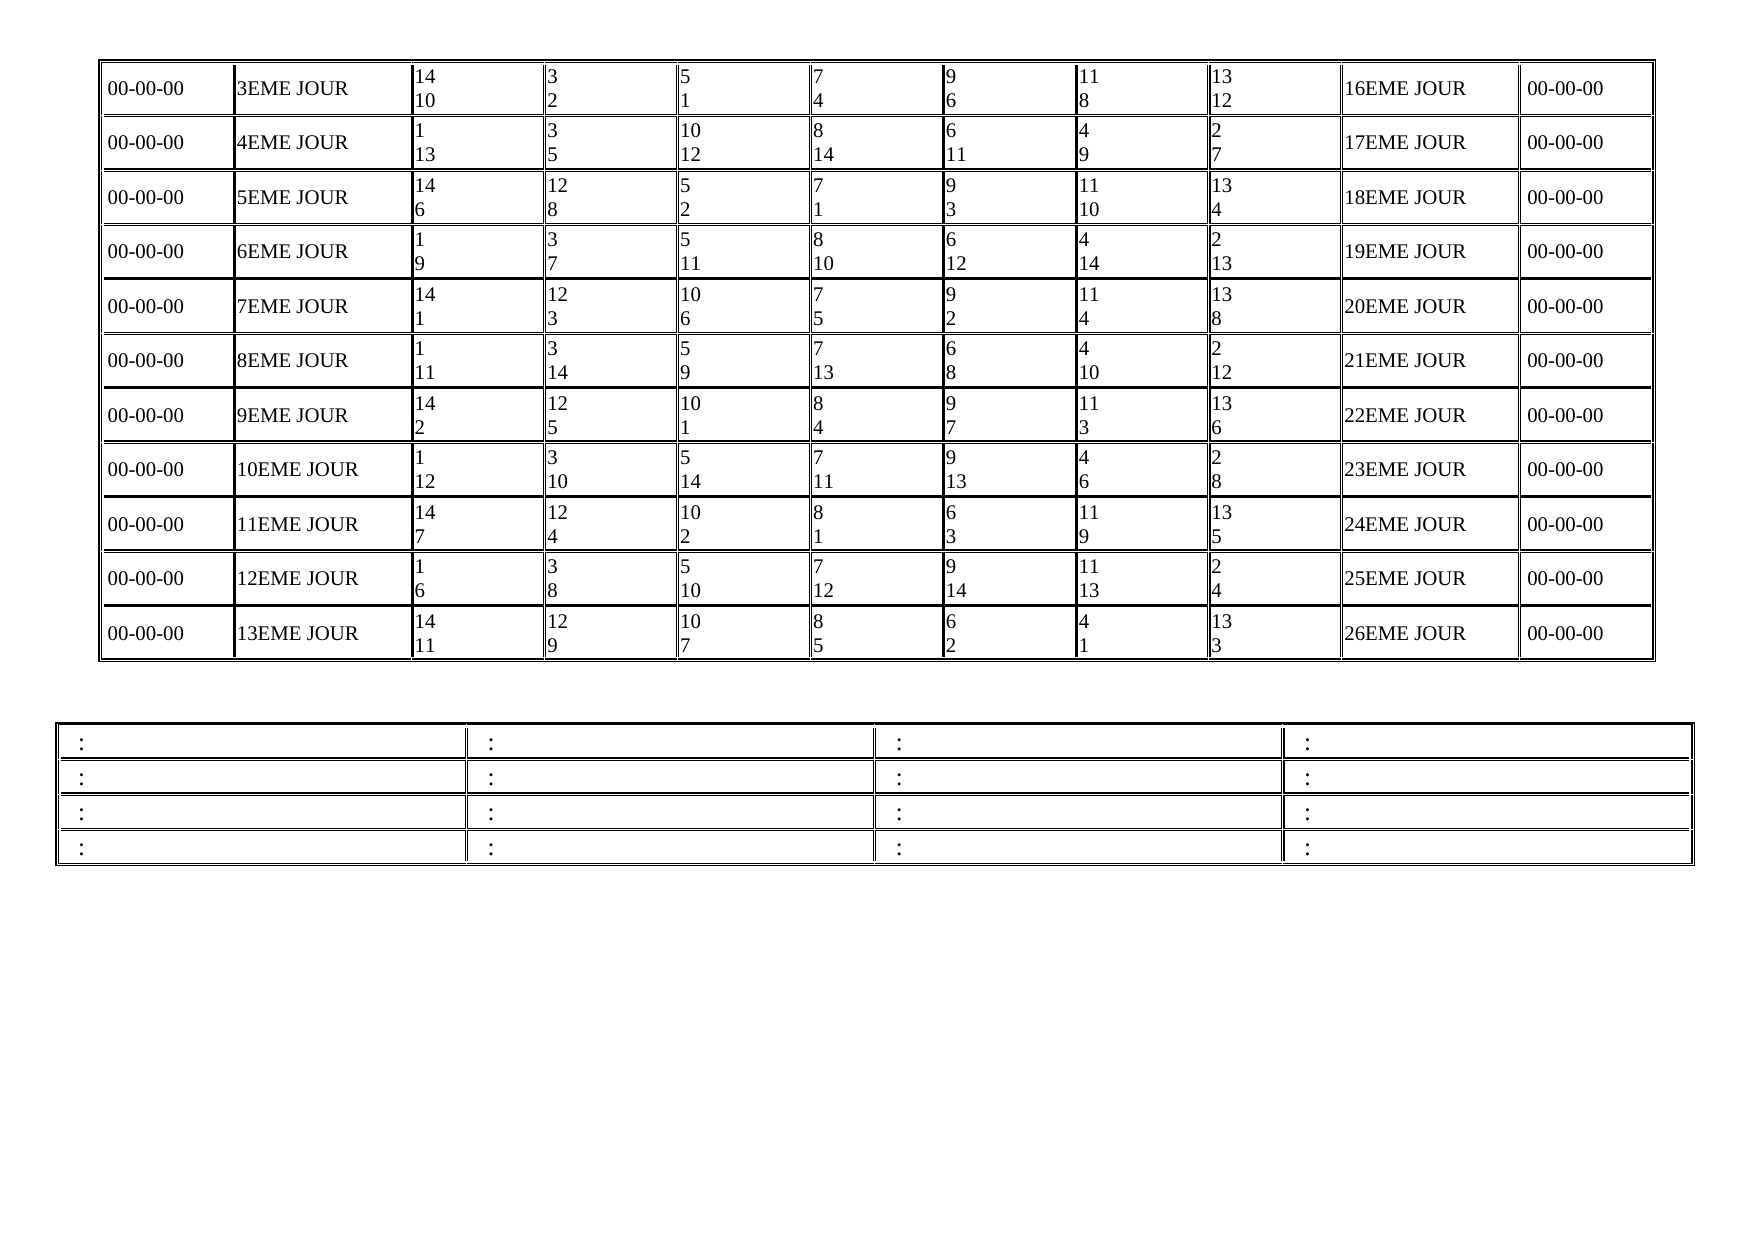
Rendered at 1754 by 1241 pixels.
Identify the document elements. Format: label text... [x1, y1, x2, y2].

table_cell 22EME JOUR [1343, 389, 1518, 440]
table_cell 1 11 [414, 335, 543, 386]
table_cell 1 13 [414, 117, 543, 168]
table_cell 00-00-00 [1521, 277, 1652, 331]
table_cell 00-00-00 [102, 604, 234, 658]
table_cell 00-00-00 [1521, 495, 1652, 549]
table_cell : [876, 761, 1281, 792]
table_cell 20EME JOUR [1343, 280, 1518, 331]
table_cell 8 10 [812, 226, 942, 277]
table_cell 5 1 [678, 63, 811, 113]
table_cell 4 9 [1078, 117, 1207, 168]
table_cell 00-00-00 [102, 495, 233, 549]
table_cell 7 1 [812, 172, 942, 222]
table_cell 11 4 [1078, 280, 1207, 331]
table_cell : [1285, 792, 1692, 827]
table_cell 1 12 [414, 444, 543, 495]
table_cell 5 14 [679, 444, 809, 495]
table_cell 4 14 [1078, 226, 1207, 277]
table_cell 7 5 [812, 280, 942, 331]
table_cell 3 10 [546, 444, 676, 495]
table_cell 13 8 [1211, 280, 1340, 331]
table_cell 10EME JOUR [236, 444, 411, 495]
table_cell 14 11 [412, 607, 545, 658]
table_cell : [1285, 757, 1692, 792]
table_cell 2 12 [1211, 335, 1340, 386]
table_cell 7EME JOUR [236, 280, 411, 331]
table_cell 00-00-00 [1521, 168, 1653, 222]
table_cell 6 11 [945, 117, 1075, 168]
table_cell 12EME JOUR [236, 553, 411, 604]
table_cell 5 11 [679, 226, 809, 277]
table_cell 8 4 [812, 389, 942, 440]
table_cell 12 8 [546, 172, 676, 222]
table_cell 4 6 [1078, 444, 1207, 495]
table_cell 00-00-00 [102, 114, 233, 168]
table_header : [466, 725, 874, 757]
table_cell 00-00-00 [1521, 223, 1653, 277]
table_cell 14 7 [414, 498, 543, 549]
table_cell 6 2 [943, 607, 1076, 658]
table_cell 00-00-00 [102, 168, 233, 222]
table_cell 6 8 [945, 335, 1075, 386]
table_cell 7 13 [812, 335, 942, 386]
table_cell 16EME JOUR [1342, 63, 1519, 113]
table_cell 12 5 [546, 389, 676, 440]
table_cell 10 2 [679, 498, 809, 549]
table_cell 8 5 [811, 607, 943, 658]
table_cell 10 1 [679, 389, 809, 440]
table_cell 23EME JOUR [1343, 444, 1518, 495]
table_cell 00-00-00 [102, 63, 234, 113]
table_cell 00-00-00 [1521, 440, 1653, 495]
table_cell : [466, 831, 874, 862]
table_cell : [875, 828, 1283, 862]
table_cell 10 6 [679, 280, 809, 331]
table_cell 25EME JOUR [1343, 553, 1518, 604]
table_cell 8EME JOUR [236, 335, 411, 386]
table_cell 00-00-00 [1520, 604, 1652, 658]
table_cell 1 9 [414, 226, 543, 277]
table_cell 00-00-00 [102, 549, 233, 604]
table_cell 00-00-00 [1521, 331, 1653, 386]
table_cell 2 8 [1211, 444, 1340, 495]
table_cell : [468, 761, 873, 792]
table_cell 21EME JOUR [1343, 335, 1518, 386]
table_cell : [876, 796, 1281, 827]
table_cell 6 12 [945, 226, 1075, 277]
table_cell 9 7 [945, 389, 1075, 440]
table_cell 9EME JOUR [236, 389, 411, 440]
table_cell : [59, 757, 465, 792]
table_cell 3 7 [546, 226, 676, 277]
table_cell 11 13 [1078, 553, 1207, 604]
table_cell 00-00-00 [102, 386, 233, 440]
table_cell 00-00-00 [1521, 114, 1653, 168]
table_cell 00-00-00 [102, 277, 233, 331]
table_cell 9 3 [945, 172, 1075, 222]
table_cell 3EME JOUR [234, 61, 412, 113]
table_cell 5EME JOUR [236, 172, 411, 222]
table_cell 13 5 [1211, 498, 1340, 549]
table_cell 4 10 [1078, 335, 1207, 386]
table_cell 8 14 [812, 117, 942, 168]
table_cell 3 5 [546, 117, 676, 168]
table_cell 12 4 [546, 498, 676, 549]
table_cell 5 10 [679, 553, 809, 604]
table_cell 6 3 [945, 498, 1075, 549]
table_cell 5 2 [679, 172, 809, 222]
table_cell 11 9 [1078, 498, 1207, 549]
table_cell 6EME JOUR [236, 226, 411, 277]
table_header : [59, 725, 466, 757]
table_cell 9 2 [945, 280, 1075, 331]
table_cell 14 2 [414, 389, 543, 440]
table_cell 00-00-00 [102, 440, 233, 495]
table_cell 13 6 [1211, 389, 1340, 440]
table_cell 13EME JOUR [234, 607, 412, 658]
table_cell 9 13 [945, 444, 1075, 495]
table_cell 4 1 [1076, 604, 1209, 658]
table_cell 3 2 [545, 63, 678, 113]
table_cell 8 1 [812, 498, 942, 549]
table_cell 26EME JOUR [1342, 607, 1519, 658]
table_cell 1 6 [414, 553, 543, 604]
table_header : [875, 724, 1283, 757]
table_cell 10 7 [678, 607, 811, 658]
table_cell 10 12 [679, 117, 809, 168]
table_cell 17EME JOUR [1343, 117, 1518, 168]
table_cell 00-00-00 [102, 331, 233, 386]
table_cell : [59, 828, 466, 862]
table_cell 12 3 [546, 280, 676, 331]
table_cell 3 8 [546, 553, 676, 604]
table_header : [1283, 725, 1691, 757]
table_cell 13 3 [1209, 607, 1342, 658]
table_cell 00-00-00 [1520, 63, 1652, 113]
table_cell 9 6 [943, 63, 1076, 113]
table_cell 7 12 [812, 553, 942, 604]
table_cell 11 3 [1078, 389, 1207, 440]
table_cell 00-00-00 [1521, 549, 1653, 604]
table_cell 11 8 [1076, 61, 1209, 113]
table_cell 11EME JOUR [236, 498, 411, 549]
table_cell : [59, 792, 465, 827]
table_cell 2 13 [1211, 226, 1340, 277]
table_cell 14 6 [414, 172, 543, 222]
table_cell 13 4 [1211, 172, 1340, 222]
table_cell : [1283, 828, 1692, 862]
table_cell 2 4 [1211, 553, 1340, 604]
table_cell 24EME JOUR [1343, 498, 1518, 549]
table_cell 14 1 [414, 280, 543, 331]
table_cell 2 7 [1211, 117, 1340, 168]
table_cell 12 9 [545, 607, 678, 658]
table_cell 13 12 [1209, 63, 1342, 113]
table_cell 5 9 [679, 335, 809, 386]
table_cell 11 10 [1078, 172, 1207, 222]
table_cell 00-00-00 [102, 223, 233, 277]
table_cell 00-00-00 [1521, 386, 1652, 440]
table_cell 4EME JOUR [236, 117, 411, 168]
table_cell 18EME JOUR [1343, 172, 1518, 222]
table_cell 7 4 [811, 63, 943, 113]
table_cell 3 14 [546, 335, 676, 386]
table_cell : [468, 796, 873, 827]
table_cell 19EME JOUR [1343, 226, 1518, 277]
table_cell 9 14 [945, 553, 1075, 604]
table_cell 14 10 [412, 63, 545, 113]
table_cell 7 11 [812, 444, 942, 495]
